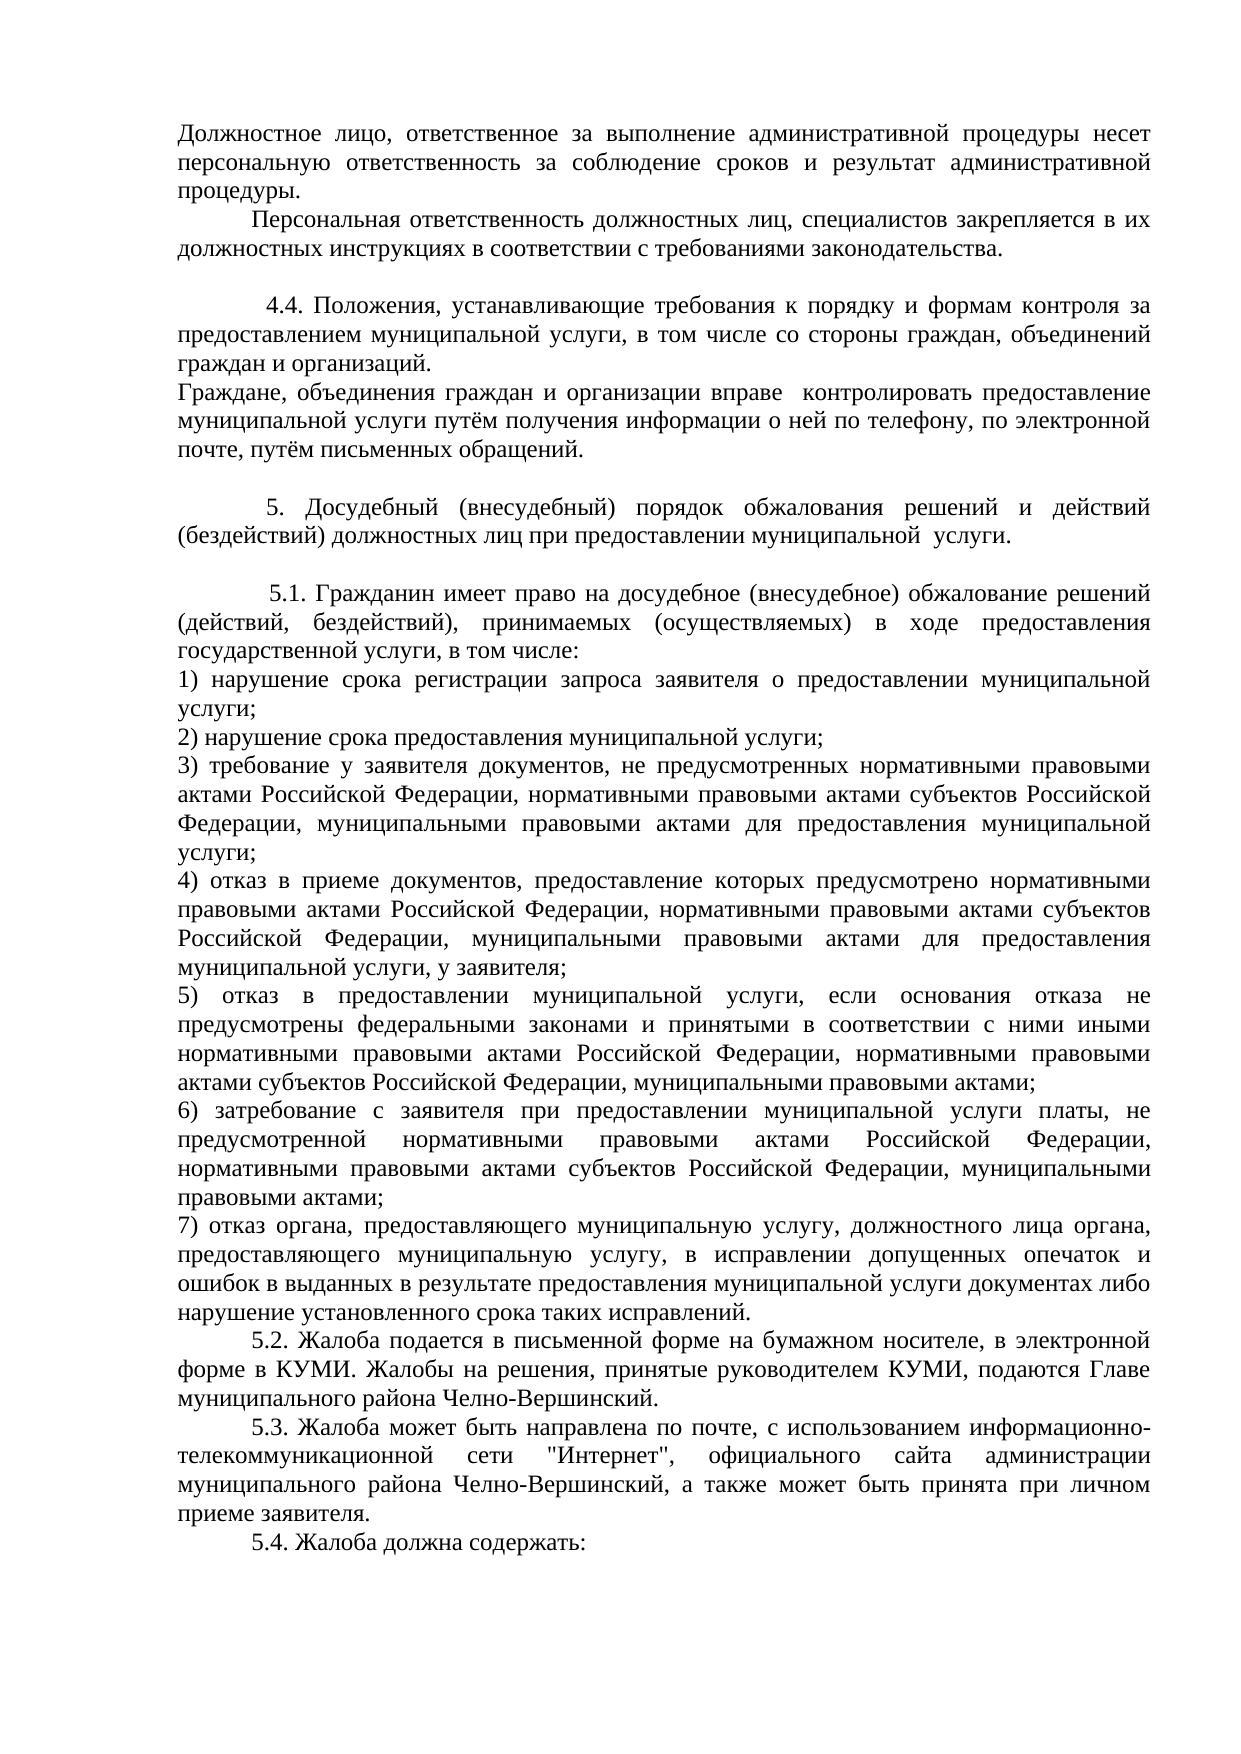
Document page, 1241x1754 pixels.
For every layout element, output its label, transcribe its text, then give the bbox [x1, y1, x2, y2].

text 5. Досудебный (внесудебный) порядок обжалования решений и действий (бездействий) должностных лиц при предоставлении муниципальной услуги. [177, 492, 1152, 549]
text 3) требование у заявителя документов, не предусмотренных нормативными правовыми актами Российской Федерации, нормативными правовыми актами субъектов Российской Федерации, муниципальными правовыми актами для предоставления муниципальной услуги; [177, 751, 1152, 866]
text Граждане, объединения граждан и организации вправе контролировать предоставление муниципальной услуги путём получения информации о ней по телефону, по электронной почте, путём письменных обращений. [177, 377, 1152, 463]
text 5.4. Жалоба должна содержать: [177, 1527, 1152, 1556]
text Должностное лицо, ответственное за выполнение административной процедуры несет персональную ответственность за соблюдение сроков и результат административной процедуры. [177, 118, 1152, 204]
text 6) затребование с заявителя при предоставлении муниципальной услуги платы, не предусмотренной нормативными правовыми актами Российской Федерации, нормативными правовыми актами субъектов Российской Федерации, муниципальными правовыми актами; [177, 1096, 1152, 1211]
text 4.4. Положения, устанавливающие требования к порядку и формам контроля за предоставлением муниципальной услуги, в том числе со стороны граждан, объединений граждан и организаций. [177, 291, 1152, 377]
text 5.3. Жалоба может быть направлена по почте, с использованием информационно-телекоммуникационной сети "Интернет", официального сайта администрации муниципального района Челно-Вершинский, а также может быть принята при личном приеме заявителя. [177, 1412, 1152, 1527]
text Персональная ответственность должностных лиц, специалистов закрепляется в их должностных инструкциях в соответствии с требованиями законодательства. [177, 204, 1152, 262]
text 5) отказ в предоставлении муниципальной услуги, если основания отказа не предусмотрены федеральными законами и принятыми в соответствии с ними иными нормативными правовыми актами Российской Федерации, нормативными правовыми актами субъектов Российской Федерации, муниципальными правовыми актами; [177, 981, 1152, 1096]
text 5.2. Жалоба подается в письменной форме на бумажном носителе, в электронной форме в КУМИ. Жалобы на решения, принятые руководителем КУМИ, подаются Главе муниципального района Челно-Вершинский. [177, 1326, 1152, 1412]
text 4) отказ в приеме документов, предоставление которых предусмотрено нормативными правовыми актами Российской Федерации, нормативными правовыми актами субъектов Российской Федерации, муниципальными правовыми актами для предоставления муниципальной услуги, у заявителя; [177, 866, 1152, 981]
text 2) нарушение срока предоставления муниципальной услуги; [177, 722, 1152, 751]
text 5.1. Гражданин имеет право на досудебное (внесудебное) обжалование решений (действий, бездействий), принимаемых (осуществляемых) в ходе предоставления государственной услуги, в том числе: [177, 578, 1152, 664]
text 1) нарушение срока регистрации запроса заявителя о предоставлении муниципальной услуги; [177, 664, 1152, 722]
text 7) отказ органа, предоставляющего муниципальную услугу, должностного лица органа, предоставляющего муниципальную услугу, в исправлении допущенных опечаток и ошибок в выданных в результате предоставления муниципальной услуги документах либо нарушение установленного срока таких исправлений. [177, 1211, 1152, 1326]
